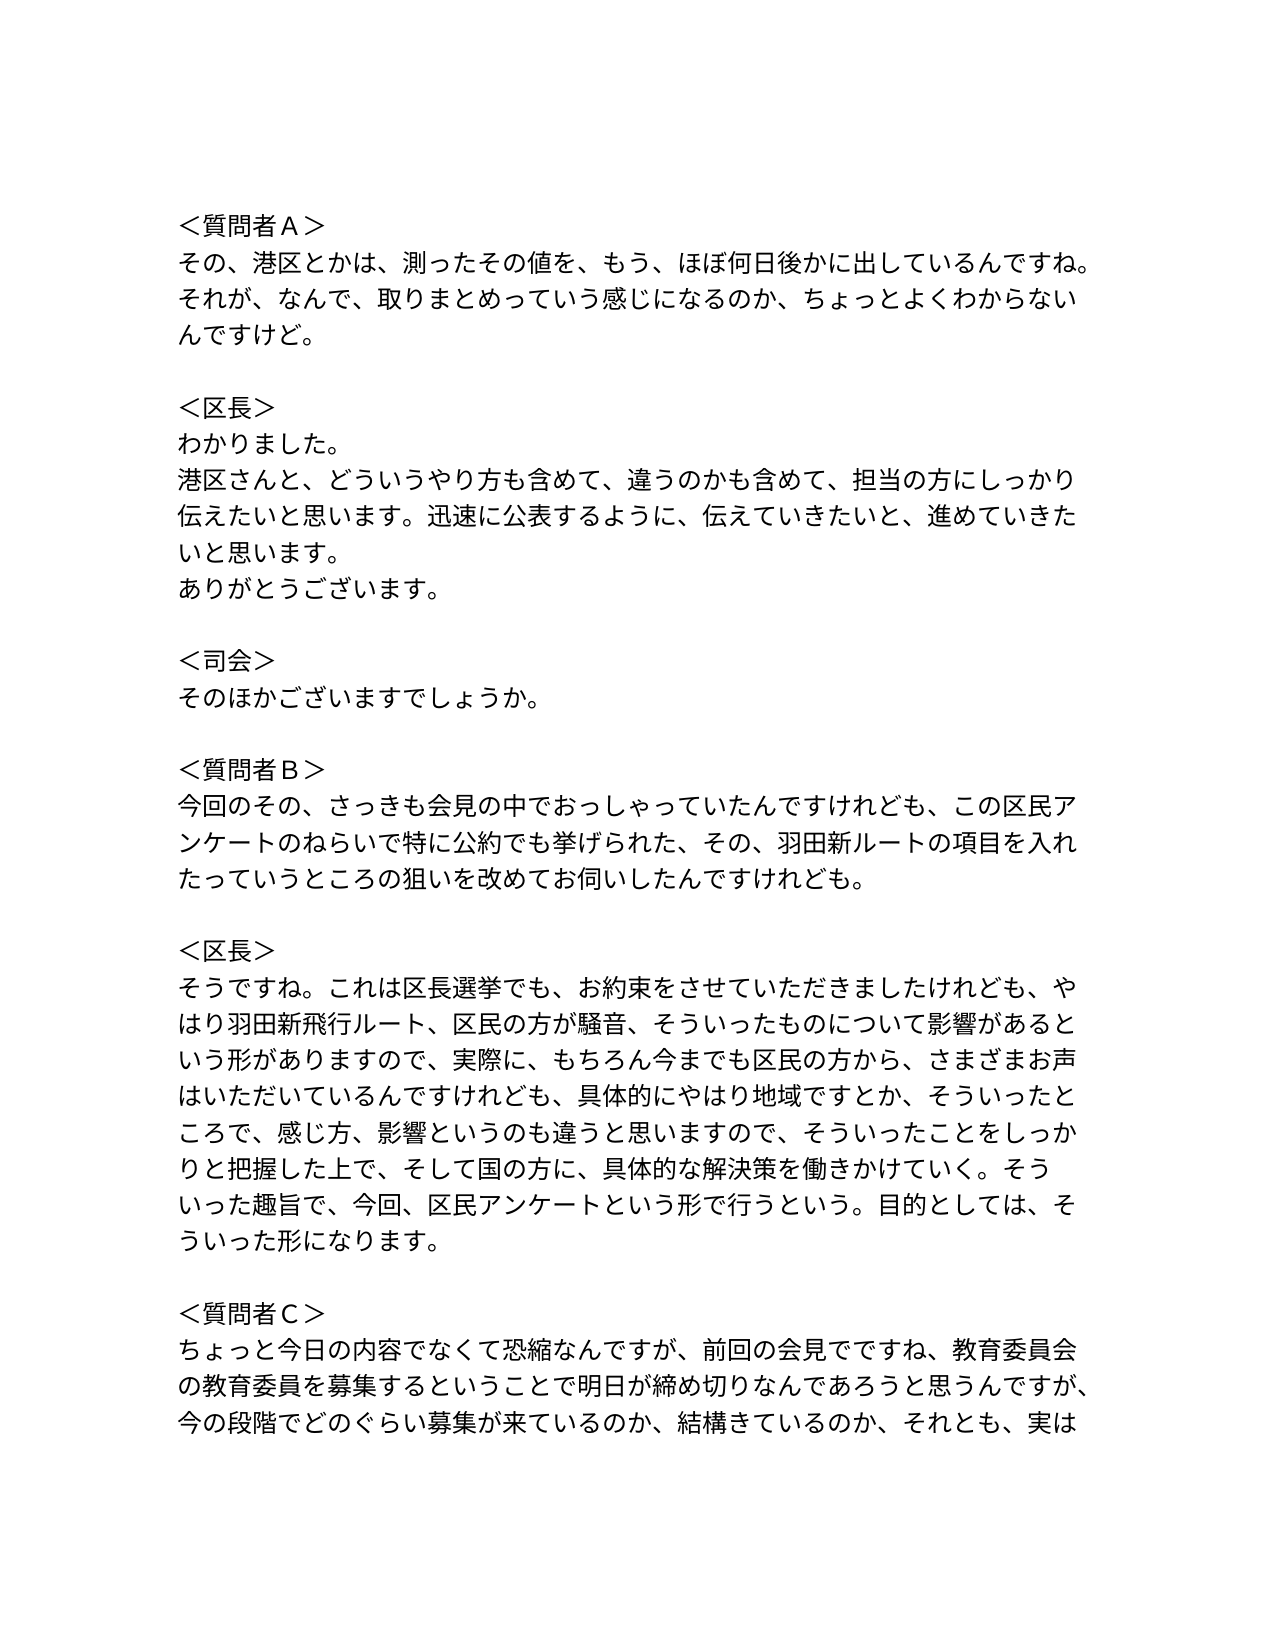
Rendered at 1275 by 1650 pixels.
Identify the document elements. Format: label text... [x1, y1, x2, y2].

text わかりました。 [177, 424, 1098, 461]
text 港区さんと、どういうやり方も含めて、違うのかも含めて、担当の方にしっかり伝えたいと思います。迅速に公表するように、伝えていきたいと、進めていきたいと思います。 [177, 461, 1098, 569]
text 今回のその、さっきも会見の中でおっしゃっていたんですけれども、この区民アンケートのねらいで特に公約でも挙げられた、その、羽田新ルートの項目を入れたっていうところの狙いを改めてお伺いしたんですけれども。 [177, 787, 1098, 896]
text ＜司会＞ [177, 642, 1098, 678]
text その、港区とかは、測ったその値を、もう、ほぼ何日後かに出しているんですね。それが、なんで、取りまとめっていう感じになるのか、ちょっとよくわからないんですけど。 [177, 243, 1098, 352]
text ＜質問者Ｃ＞ [177, 1294, 1098, 1331]
text ＜質問者Ａ＞ [177, 207, 1098, 243]
text ＜区長＞ [177, 388, 1098, 424]
text ありがとうございます。 [177, 569, 1098, 606]
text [177, 1331, 1098, 1439]
text ＜質問者Ｂ＞ [177, 751, 1098, 787]
text そうですね。これは区長選挙でも、お約束をさせていただきましたけれども、やはり羽田新飛行ルート、区民の方が騒音、そういったものについて影響があるという形がありますので、実際に、もちろん今までも区民の方から、さまざまお声はいただいているんですけれども、具体的にやはり地域ですとか、そういったところで、感じ方、影響というのも違うと思いますので、そういったことをしっかりと把握した上で、そして国の方に、具体的な解決策を働きかけていく。そういった趣旨で、今回、区民アンケートという形で行うという。目的としては、そういった形になります。 [177, 968, 1098, 1258]
text ＜区長＞ [177, 932, 1098, 968]
text そのほかございますでしょうか。 [177, 678, 1098, 714]
